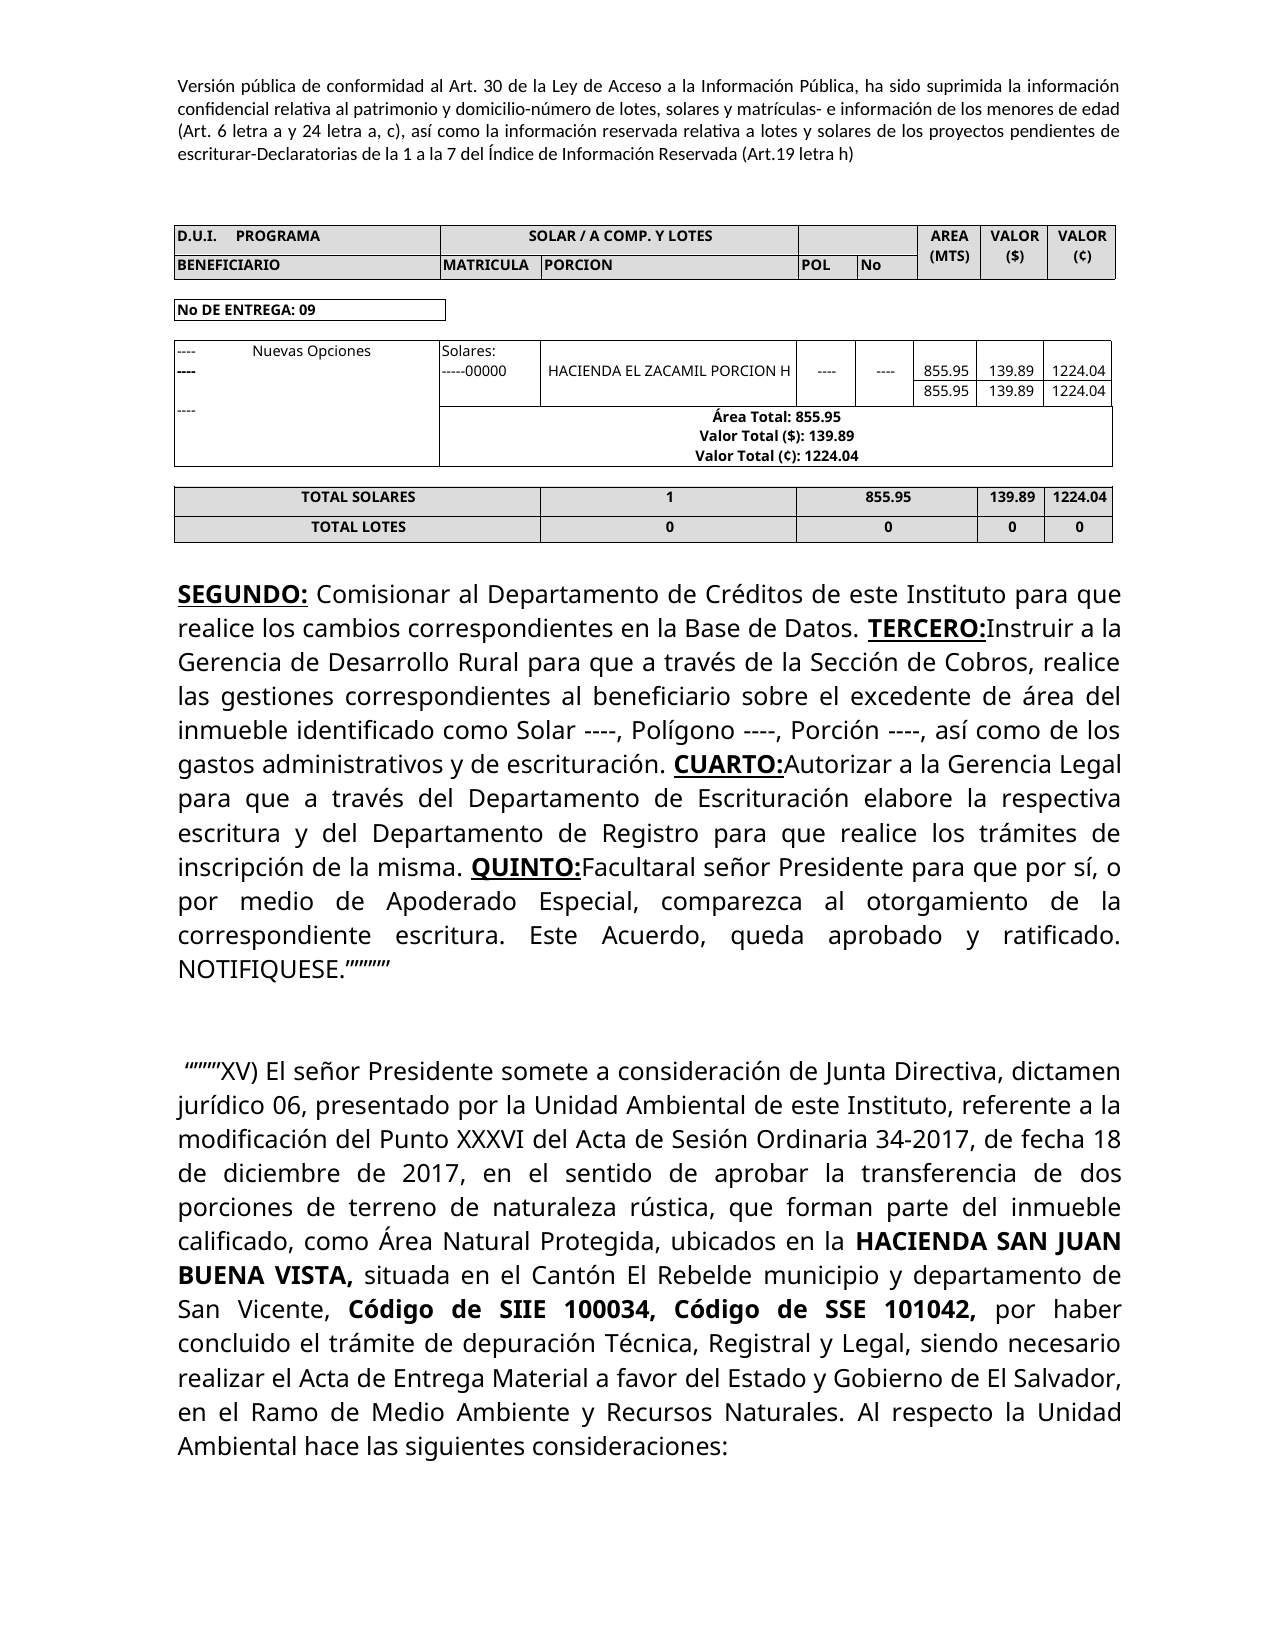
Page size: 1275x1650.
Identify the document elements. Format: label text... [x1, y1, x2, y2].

table_cell PORCION [542, 256, 798, 279]
table_cell 139.89 [977, 381, 1043, 406]
table_cell POL [799, 256, 857, 279]
table_header VALOR (¢) [1048, 226, 1115, 279]
table_header 855.95 [797, 488, 977, 516]
table_cell 855.95 [914, 381, 976, 406]
table_header 1 [541, 488, 796, 516]
table_header [799, 226, 917, 254]
table_cell 0 [978, 517, 1044, 542]
table_cell 0 [797, 517, 977, 542]
table_header 139.89 [978, 488, 1044, 516]
table_header HACIENDA EL ZACAMIL PORCION H [541, 341, 796, 406]
table_header ---- [856, 341, 913, 406]
table_header VALOR ($) [981, 226, 1047, 279]
table_header TOTAL SOLARES [175, 488, 540, 516]
text “”””XV) El señor Presidente somete a consideración de Junta Directiva, dictamen jurídico 06, presentado por la Unidad Ambiental de este Instituto, referente a la modificación del Punto XXXVI del Acta de Sesión Ordinaria 34-2017, de fecha 18 de diciembre de 2017, en el sentido de aprobar la transferencia de dos porciones de terreno de naturaleza rústica, que forman parte del inmueble calificado, como Área Natural Protegida, ubicados en la HACIENDA SAN JUAN BUENA VISTA, situada en el Cantón El Rebelde municipio y departamento de San Vicente, Código de SIIE 100034, Código de SSE 101042, por haber concluido el trámite de depuración Técnica, Registral y Legal, siendo necesario realizar el Acta de Entrega Material a favor del Estado y Gobierno de El Salvador, en el Ramo de Medio Ambiente y Recursos Naturales. Al respecto la Unidad Ambiental hace las siguientes consideraciones: [177, 1054, 1122, 1462]
table_header 1224.04 [1044, 341, 1111, 380]
table_header SOLAR / A COMP. Y LOTES [441, 226, 798, 254]
table_header AREA (MTS) [918, 226, 980, 279]
table_header D.U.I. PROGRAMA [175, 226, 440, 254]
table_cell 0 [541, 517, 796, 542]
table_header Solares: -----00000 [440, 341, 540, 406]
table_cell MATRICULA [441, 256, 541, 279]
table_cell TOTAL LOTES [175, 517, 540, 542]
table_header No DE ENTREGA: 09 [175, 300, 445, 319]
table_cell BENEFICIARIO [175, 256, 440, 279]
table_header 1224.04 [1045, 488, 1112, 516]
table_cell Área Total: 855.95 Valor Total ($): 139.89 Valor Total (¢): 1224.04 [440, 407, 1112, 466]
table_header ---- [797, 341, 855, 406]
table_cell 0 [1045, 517, 1112, 542]
table_cell No [858, 256, 917, 279]
table_header ---- Nuevas Opciones ---- ---- [175, 341, 439, 466]
text SEGUNDO: Comisionar al Departamento de Créditos de este Instituto para que realice los cambios correspondientes en la Base de Datos. TERCERO:Instruir a la Gerencia de Desarrollo Rural para que a través de la Sección de Cobros, realice las gestiones correspondientes al beneficiario sobre el excedente de área del inmueble identificado como Solar ----, Polígono ----, Porción ----, así como de los gastos administrativos y de escrituración. CUARTO:Autorizar a la Gerencia Legal para que a través del Departamento de Escrituración elabore la respectiva escritura y del Departamento de Registro para que realice los trámites de inscripción de la misma. QUINTO:Facultaral señor Presidente para que por sí, o por medio de Apoderado Especial, comparezca al otorgamiento de la correspondiente escritura. Este Acuerdo, queda aprobado y ratificado. NOTIFIQUESE.””””” [177, 577, 1122, 986]
table_header 855.95 [914, 341, 976, 380]
table_cell 1224.04 [1044, 381, 1111, 406]
table_header 139.89 [977, 341, 1043, 380]
